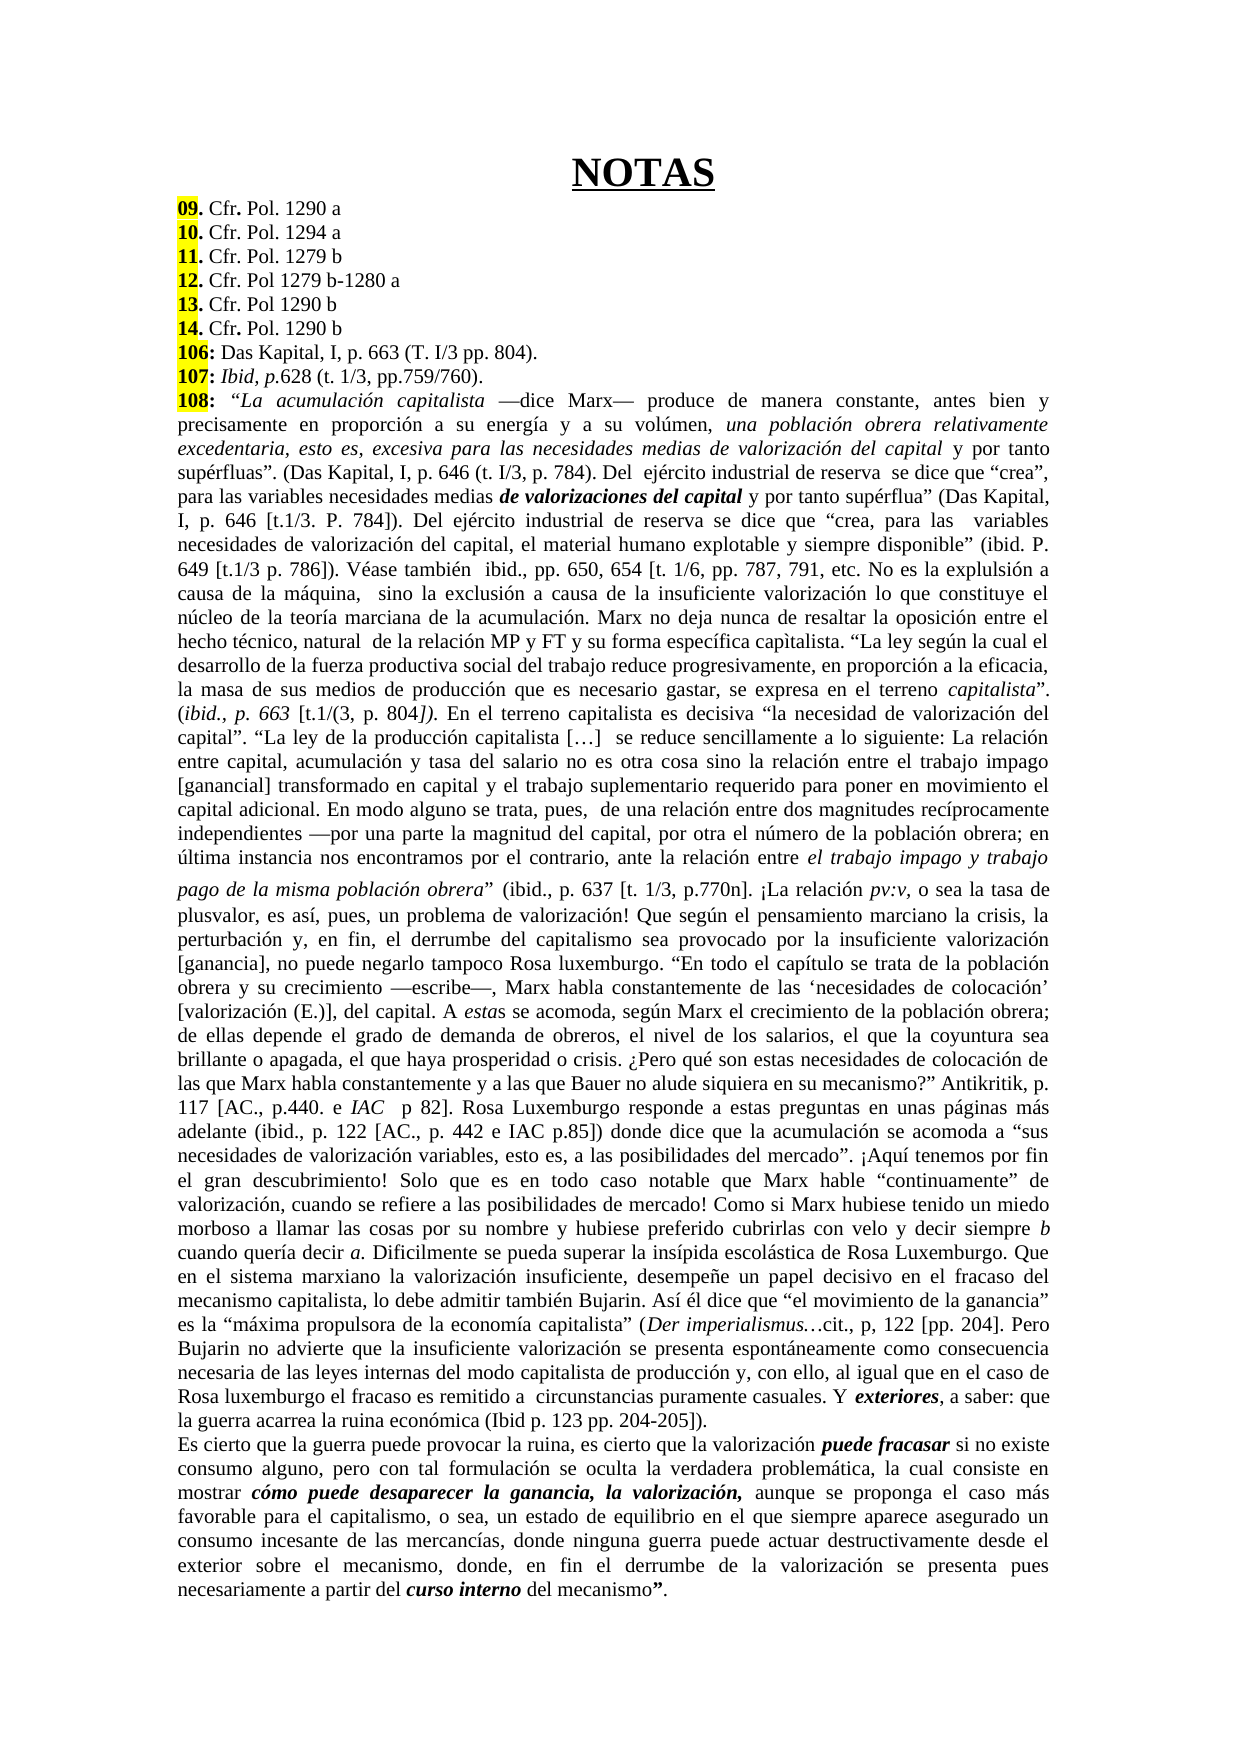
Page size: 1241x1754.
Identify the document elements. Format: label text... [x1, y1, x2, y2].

text 11. Cfr. Pol. 1279 b [198, 244, 1050, 268]
text 107: Ibid, p.628 (t. 1/3, pp.759/760). [208, 364, 917, 388]
text Es cierto que la guerra puede provocar la ruina, es cierto que la valorización puede fracasar si no existe consumo alguno, pero con tal formulación se oculta la verdadera problemática, la cual consiste en mostrar cómo puede desaparecer la ganancia, la valorización, aunque se proponga el caso más favorable para el capitalismo, o sea, un estado de equilibrio en el que siempre aparece asegurado un consumo incesante de las mercancías, donde ninguna guerra puede actuar destructivamente desde el exterior sobre el mecanismo, donde, en fin el derrumbe de la valorización se presenta pues necesariamente a partir del curso interno del mecanismo”. [177, 1432, 1050, 1601]
text 14. Cfr. Pol. 1290 b [198, 316, 1050, 340]
text 09. Cfr. Pol. 1290 a [198, 196, 1050, 219]
text 12. Cfr. Pol 1279 b-1280 a [198, 268, 1050, 292]
text 10. Cfr. Pol. 1294 a [177, 219, 1050, 244]
text 108: “La acumulación capitalista —dice Marx— produce de manera constante, antes bien y precisamente en proporción a su energía y a su volúmen, una población obrera relativamente excedentaria, esto es, excesiva para las necesidades medias de valorización del capital y por tanto supérfluas”. (Das Kapital, I, p. 646 (t. I/3, p. 784). Del ejército industrial de reserva se dice que “crea”, para las variables necesidades medias de valorizaciones del capital y por tanto supérflua” (Das Kapital, I, p. 646 [t.1/3. P. 784]). Del ejército industrial de reserva se dice que “crea, para las variables necesidades de valorización del capital, el material humano explotable y siempre disponible” (ibid. P. 649 [t.1/3 p. 786]). Véase también ibid., pp. 650, 654 [t. 1/6, pp. 787, 791, etc. No es la explulsión a causa de la máquina, sino la exclusión a causa de la insuficiente valorización lo que constituye el núcleo de la teoría marciana de la acumulación. Marx no deja nunca de resaltar la oposición entre el hecho técnico, natural de la relación MP y FT y su forma específica capìtalista. “La ley según la cual el desarrollo de la fuerza productiva social del trabajo reduce progresivamente, en proporción a la eficacia, la masa de sus medios de producción que es necesario gastar, se expresa en el terreno capitalista”. (ibid., p. 663 [t.1/(3, p. 804]). En el terreno capitalista es decisiva “la necesidad de valorización del capital”. “La ley de la producción capitalista […] se reduce sencillamente a lo siguiente: La relación entre capital, acumulación y tasa del salario no es otra cosa sino la relación entre el trabajo impago [ganancial] transformado en capital y el trabajo suplementario requerido para poner en movimiento el capital adicional. En modo alguno se trata, pues, de una relación entre dos magnitudes recíprocamente independientes —por una parte la magnitud del capital, por otra el número de la población obrera; en última instancia nos encontramos por el contrario, ante la relación entre el trabajo impago y trabajo pago de la misma población obrera” (ibid., p. 637 [t. 1/3, p.770n]. ¡La relación pv:v, o sea la tasa de plusvalor, es así, pues, un problema de valorización! Que según el pensamiento marciano la crisis, la perturbación y, en fin, el derrumbe del capitalismo sea provocado por la insuficiente valorización [ganancia], no puede negarlo tampoco Rosa luxemburgo. “En todo el capítulo se trata de la población obrera y su crecimiento —escribe—, Marx habla constantemente de las ‘necesidades de colocación’ [valorización (E.)], del capital. A estas se acomoda, según Marx el crecimiento de la población obrera; de ellas depende el grado de demanda de obreros, el nivel de los salarios, el que la coyuntura sea brillante o apagada, el que haya prosperidad o crisis. ¿Pero qué son estas necesidades de colocación de las que Marx habla constantemente y a las que Bauer no alude siquiera en su mecanismo?” Antikritik, p. 117 [AC., p.440. e IAC p 82]. Rosa Luxemburgo responde a estas preguntas en unas páginas más adelante (ibid., p. 122 [AC., p. 442 e IAC p.85]) donde dice que la acumulación se acomoda a “sus necesidades de valorización variables, esto es, a las posibilidades del mercado”. ¡Aquí tenemos por fin el gran descubrimiento! Solo que es en todo caso notable que Marx hable “continuamente” de valorización, cuando se refiere a las posibilidades de mercado! Como si Marx hubiese tenido un miedo morboso a llamar las cosas por su nombre y hubiese preferido cubrirlas con velo y decir siempre b cuando quería decir a. Dificilmente se pueda superar la insípida escolástica de Rosa Luxemburgo. Que en el sistema marxiano la valorización insuficiente, desempeñe un papel decisivo en el fracaso del mecanismo capitalista, lo debe admitir también Bujarin. Así él dice que “el movimiento de la ganancia” es la “máxima propulsora de la economía capitalista” (Der imperialismus…cit., p, 122 [pp. 204]. Pero Bujarin no advierte que la insuficiente valorización se presenta espontáneamente como consecuencia necesaria de las leyes internas del modo capitalista de producción y, con ello, al igual que en el caso de Rosa luxemburgo el fracaso es remitido a circunstancias puramente casuales. Y exteriores, a saber: que la guerra acarrea la ruina económica (Ibid p. 123 pp. 204-205]). [177, 388, 1050, 1432]
text 106: Das Kapital, I, p. 663 (T. I/3 pp. 804). [208, 340, 917, 364]
text NOTAS [177, 148, 1050, 196]
text 13. Cfr. Pol 1290 b [198, 292, 1050, 316]
